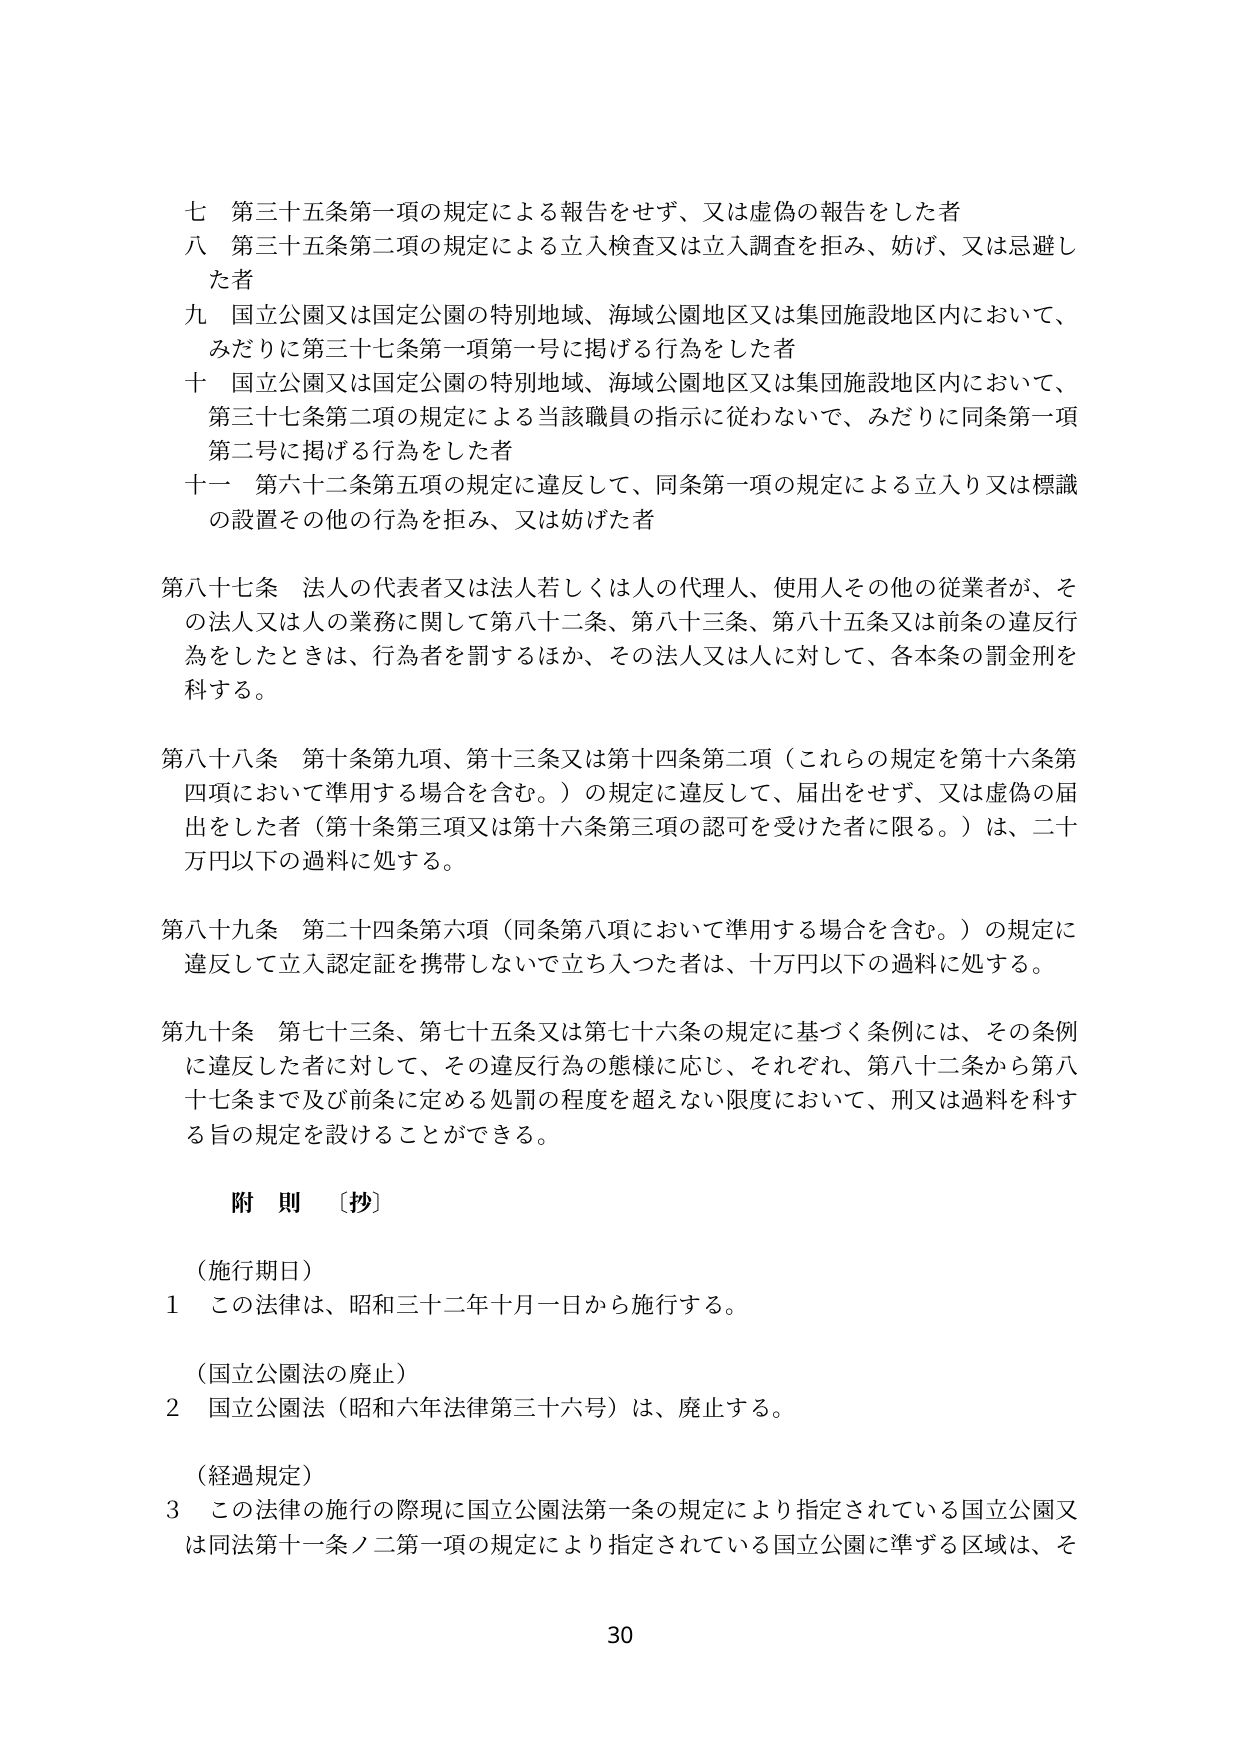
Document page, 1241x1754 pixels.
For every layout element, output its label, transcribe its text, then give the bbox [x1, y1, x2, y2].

text 第八十七条 法人の代表者又は法人若しくは人の代理人、使用人その他の従業者が、その法人又は人の業務に関して第八十二条、第八十三条、第八十五条又は前条の違反行為をしたときは、行為者を罰するほか、その法人又は人に対して、各本条の罰金刑を科する。 [161, 569, 1079, 706]
text １ この法律は、昭和三十二年十月一日から施行する。 [161, 1287, 1079, 1321]
text 第九十条 第七十三条、第七十五条又は第七十六条の規定に基づく条例には、その条例に違反した者に対して、その違反行為の態様に応じ、それぞれ、第八十二条から第八十七条まで及び前条に定める処罰の程度を超えない限度において、刑又は過料を科する旨の規定を設けることができる。 [161, 1014, 1079, 1150]
text 第八十九条 第二十四条第六項（同条第八項において準用する場合を含む。）の規定に違反して立入認定証を携帯しないで立ち入つた者は、十万円以下の過料に処する。 [161, 911, 1079, 979]
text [161, 1492, 1079, 1560]
text （経過規定） [184, 1458, 1079, 1492]
text （施行期日） [184, 1253, 1079, 1287]
text 九 国立公園又は国定公園の特別地域、海域公園地区又は集団施設地区内において、みだりに第三十七条第一項第一号に掲げる行為をした者 [184, 296, 1079, 364]
text 第八十八条 第十条第九項、第十三条又は第十四条第二項（これらの規定を第十六条第四項において準用する場合を含む。）の規定に違反して、届出をせず、又は虚偽の届出をした者（第十条第三項又は第十六条第三項の認可を受けた者に限る。）は、二十万円以下の過料に処する。 [161, 740, 1079, 877]
text 七 第三十五条第一項の規定による報告をせず、又は虚偽の報告をした者 [184, 194, 1079, 228]
text （国立公園法の廃止） [184, 1355, 1079, 1389]
text ２ 国立公園法（昭和六年法律第三十六号）は、廃止する。 [161, 1389, 1079, 1424]
text 八 第三十五条第二項の規定による立入検査又は立入調査を拒み、妨げ、又は忌避した者 [184, 228, 1079, 296]
text 十 国立公園又は国定公園の特別地域、海域公園地区又は集団施設地区内において、第三十七条第二項の規定による当該職員の指示に従わないで、みだりに同条第一項第二号に掲げる行為をした者 [184, 364, 1079, 467]
text 十一 第六十二条第五項の規定に違反して、同条第一項の規定による立入り又は標識の設置その他の行為を拒み、又は妨げた者 [184, 467, 1079, 535]
text 附 則 〔抄〕 [230, 1184, 1079, 1219]
